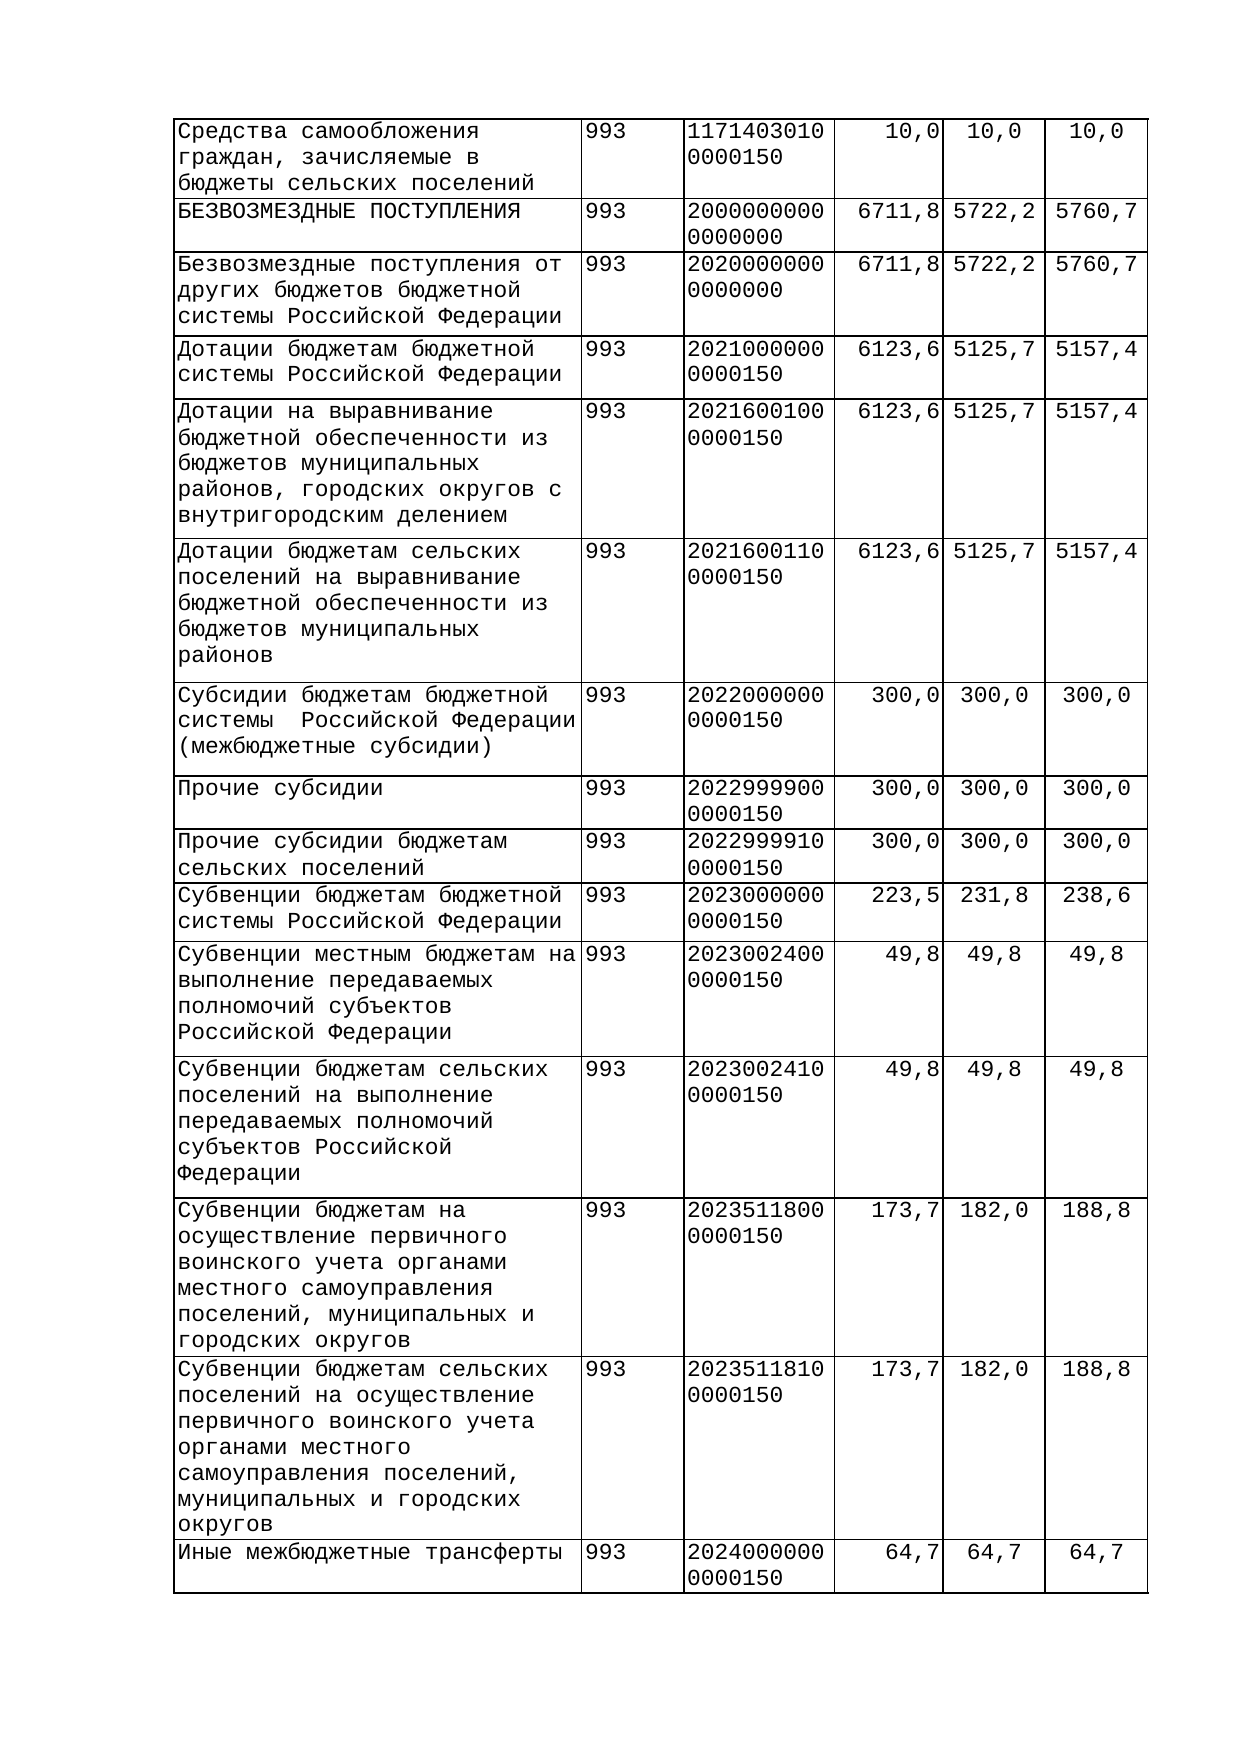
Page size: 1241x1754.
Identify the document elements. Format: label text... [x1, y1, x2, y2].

table_cell 5157,4 [1046, 400, 1147, 538]
table_cell 6123,6 [835, 539, 942, 681]
table_cell 20210000000000150 [685, 337, 834, 398]
table_cell 993 [582, 942, 683, 1056]
table_cell 5125,7 [944, 337, 1044, 398]
table_cell БЕЗВОЗМЕЗДНЫЕ ПОСТУПЛЕНИЯ [175, 199, 581, 251]
table_cell 5760,7 [1046, 199, 1147, 251]
table_cell 300,0 [1046, 683, 1147, 775]
table_cell Субвенции бюджетам сельских поселений на выполнение передаваемых полномочий субъектов Российской Федерации [175, 1057, 581, 1197]
table_cell 5722,2 [944, 199, 1044, 251]
table_cell 20000000000000000 [685, 199, 834, 251]
table_cell Субвенции бюджетам сельских поселений на осуществление первичного воинского учета органами местного самоуправления поселений, муниципальных и городских округов [175, 1357, 581, 1539]
table_cell Дотации бюджетам сельских поселений на выравнивание бюджетной обеспеченности из бюджетов муниципальных районов [175, 539, 581, 681]
table_cell 993 [582, 1540, 683, 1592]
table_cell 238,6 [1046, 884, 1147, 941]
table_cell 49,8 [835, 1057, 942, 1197]
table_cell 993 [582, 830, 683, 882]
table_cell 182,0 [944, 1357, 1044, 1539]
table_cell 993 [582, 199, 683, 251]
table_cell 20235118000000150 [685, 1199, 834, 1356]
table_cell 5125,7 [944, 400, 1044, 538]
table_cell 49,8 [835, 942, 942, 1056]
table_cell 173,7 [835, 1357, 942, 1539]
table_cell 6123,6 [835, 337, 942, 398]
table_cell 188,8 [1046, 1357, 1147, 1539]
table_cell 64,7 [1046, 1540, 1147, 1592]
table_cell 64,7 [944, 1540, 1044, 1592]
table_cell Субвенции бюджетам бюджетной системы Российской Федерации [175, 884, 581, 941]
table_cell 5722,2 [944, 253, 1044, 335]
table_cell 993 [582, 884, 683, 941]
table_cell 20220000000000150 [685, 683, 834, 775]
table_cell Прочие субсидии [175, 777, 581, 828]
table_cell 5125,7 [944, 539, 1044, 681]
table_cell 300,0 [1046, 777, 1147, 828]
table_cell 993 [582, 1057, 683, 1197]
table_cell 300,0 [835, 777, 942, 828]
table_cell 173,7 [835, 1199, 942, 1356]
table_cell 223,5 [835, 884, 942, 941]
table_cell 20230000000000150 [685, 884, 834, 941]
table_cell Прочие субсидии бюджетам сельских поселений [175, 830, 581, 882]
table_cell 64,7 [835, 1540, 942, 1592]
table_cell 10,0 [835, 120, 942, 198]
table_cell 20240000000000150 [685, 1540, 834, 1592]
table_cell 993 [582, 400, 683, 538]
table_cell 993 [582, 1357, 683, 1539]
table_cell 20229999100000150 [685, 830, 834, 882]
table_cell 300,0 [944, 830, 1044, 882]
table_cell 300,0 [944, 683, 1044, 775]
table_cell 993 [582, 1199, 683, 1356]
table_cell 300,0 [944, 777, 1044, 828]
table_cell 49,8 [1046, 1057, 1147, 1197]
table_cell 10,0 [944, 120, 1044, 198]
table_cell 993 [582, 539, 683, 681]
table_cell 993 [582, 777, 683, 828]
table_cell 20216001000000150 [685, 400, 834, 538]
table_cell Иные межбюджетные трансферты [175, 1540, 581, 1592]
table_cell 6711,8 [835, 199, 942, 251]
table_cell 6711,8 [835, 253, 942, 335]
table_cell 49,8 [1046, 942, 1147, 1056]
table_cell 10,0 [1046, 120, 1147, 198]
table_cell 11714030100000150 [685, 120, 834, 198]
table_cell Дотации бюджетам бюджетной системы Российской Федерации [175, 337, 581, 398]
table_cell 231,8 [944, 884, 1044, 941]
table_cell 5157,4 [1046, 539, 1147, 681]
table_cell 20229999000000150 [685, 777, 834, 828]
table_cell Субсидии бюджетам бюджетной системы Российской Федерации (межбюджетные субсидии) [175, 683, 581, 775]
table_cell Безвозмездные поступления от других бюджетов бюджетной системы Российской Федерации [175, 253, 581, 335]
table_cell 993 [582, 337, 683, 398]
table_cell 49,8 [944, 1057, 1044, 1197]
table_cell 20200000000000000 [685, 253, 834, 335]
table_cell Средства самообложения граждан, зачисляемые в бюджеты сельских поселений [175, 120, 581, 198]
table_cell 20235118100000150 [685, 1357, 834, 1539]
table_cell 993 [582, 683, 683, 775]
table_cell 20216001100000150 [685, 539, 834, 681]
table_cell Субвенции местным бюджетам на выполнение передаваемых полномочий субъектов Российской Федерации [175, 942, 581, 1056]
table_cell 182,0 [944, 1199, 1044, 1356]
table_cell 188,8 [1046, 1199, 1147, 1356]
table_cell Субвенции бюджетам на осуществление первичного воинского учета органами местного самоуправления поселений, муниципальных и городских округов [175, 1199, 581, 1356]
table_cell 5157,4 [1046, 337, 1147, 398]
table_cell 5760,7 [1046, 253, 1147, 335]
table_cell 20230024000000150 [685, 942, 834, 1056]
table_cell 300,0 [1046, 830, 1147, 882]
table_cell 993 [582, 120, 683, 198]
table_cell 993 [582, 253, 683, 335]
table_cell 20230024100000150 [685, 1057, 834, 1197]
table_cell Дотации на выравнивание бюджетной обеспеченности из бюджетов муниципальных районов, городских округов с внутригородским делением [175, 400, 581, 538]
table_cell 6123,6 [835, 400, 942, 538]
table_cell 300,0 [835, 830, 942, 882]
table_cell 300,0 [835, 683, 942, 775]
table_cell 49,8 [944, 942, 1044, 1056]
